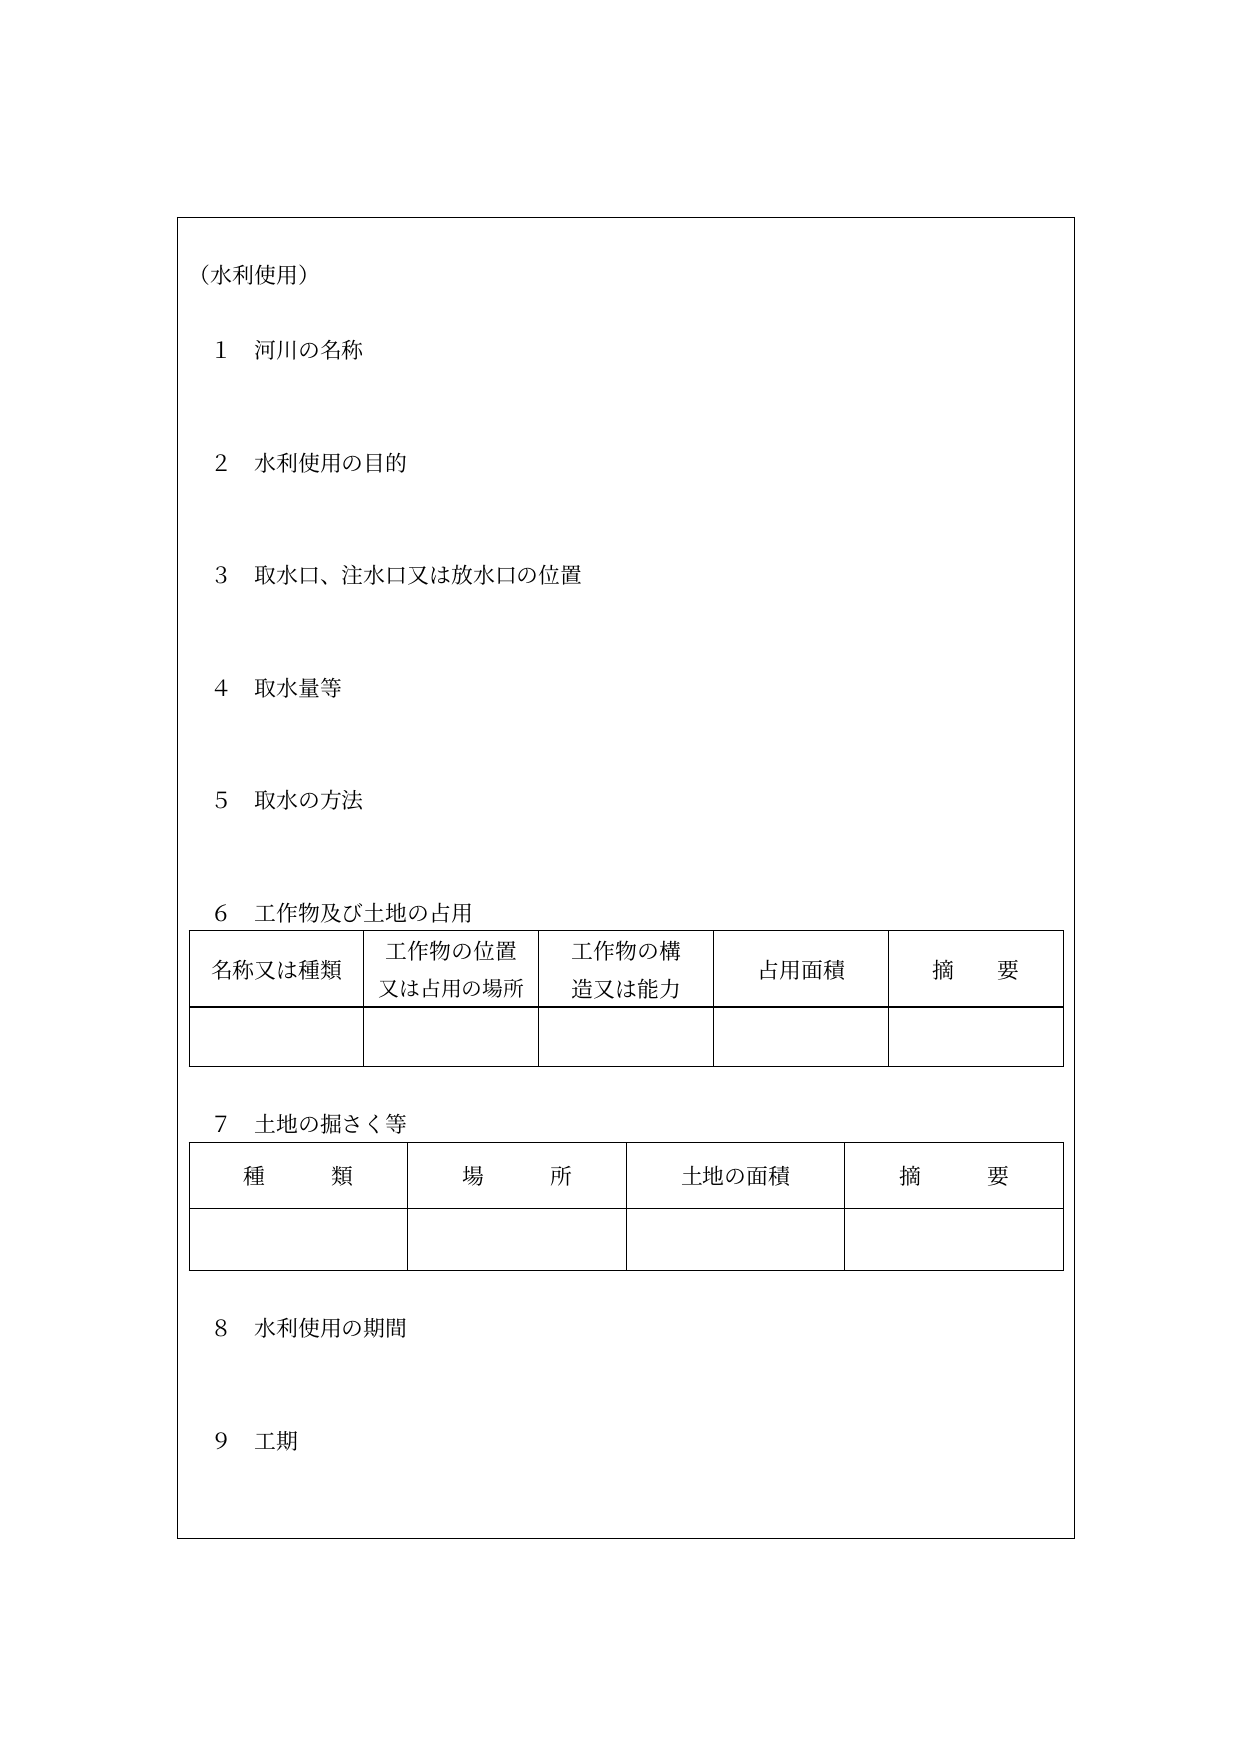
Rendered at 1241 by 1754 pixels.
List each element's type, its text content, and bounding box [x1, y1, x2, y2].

table_header （水利使用） １ 河川の名称 ２ 水利使用の目的 ３ 取水口、注水口又は放水口の位置 ４ 取水量等 ５ 取水の方法 ６ 工作物及び土地の占用 ７ 土地の掘さく等 ８ 水利使用の期間 ９ 工期 [178, 218, 1074, 1538]
